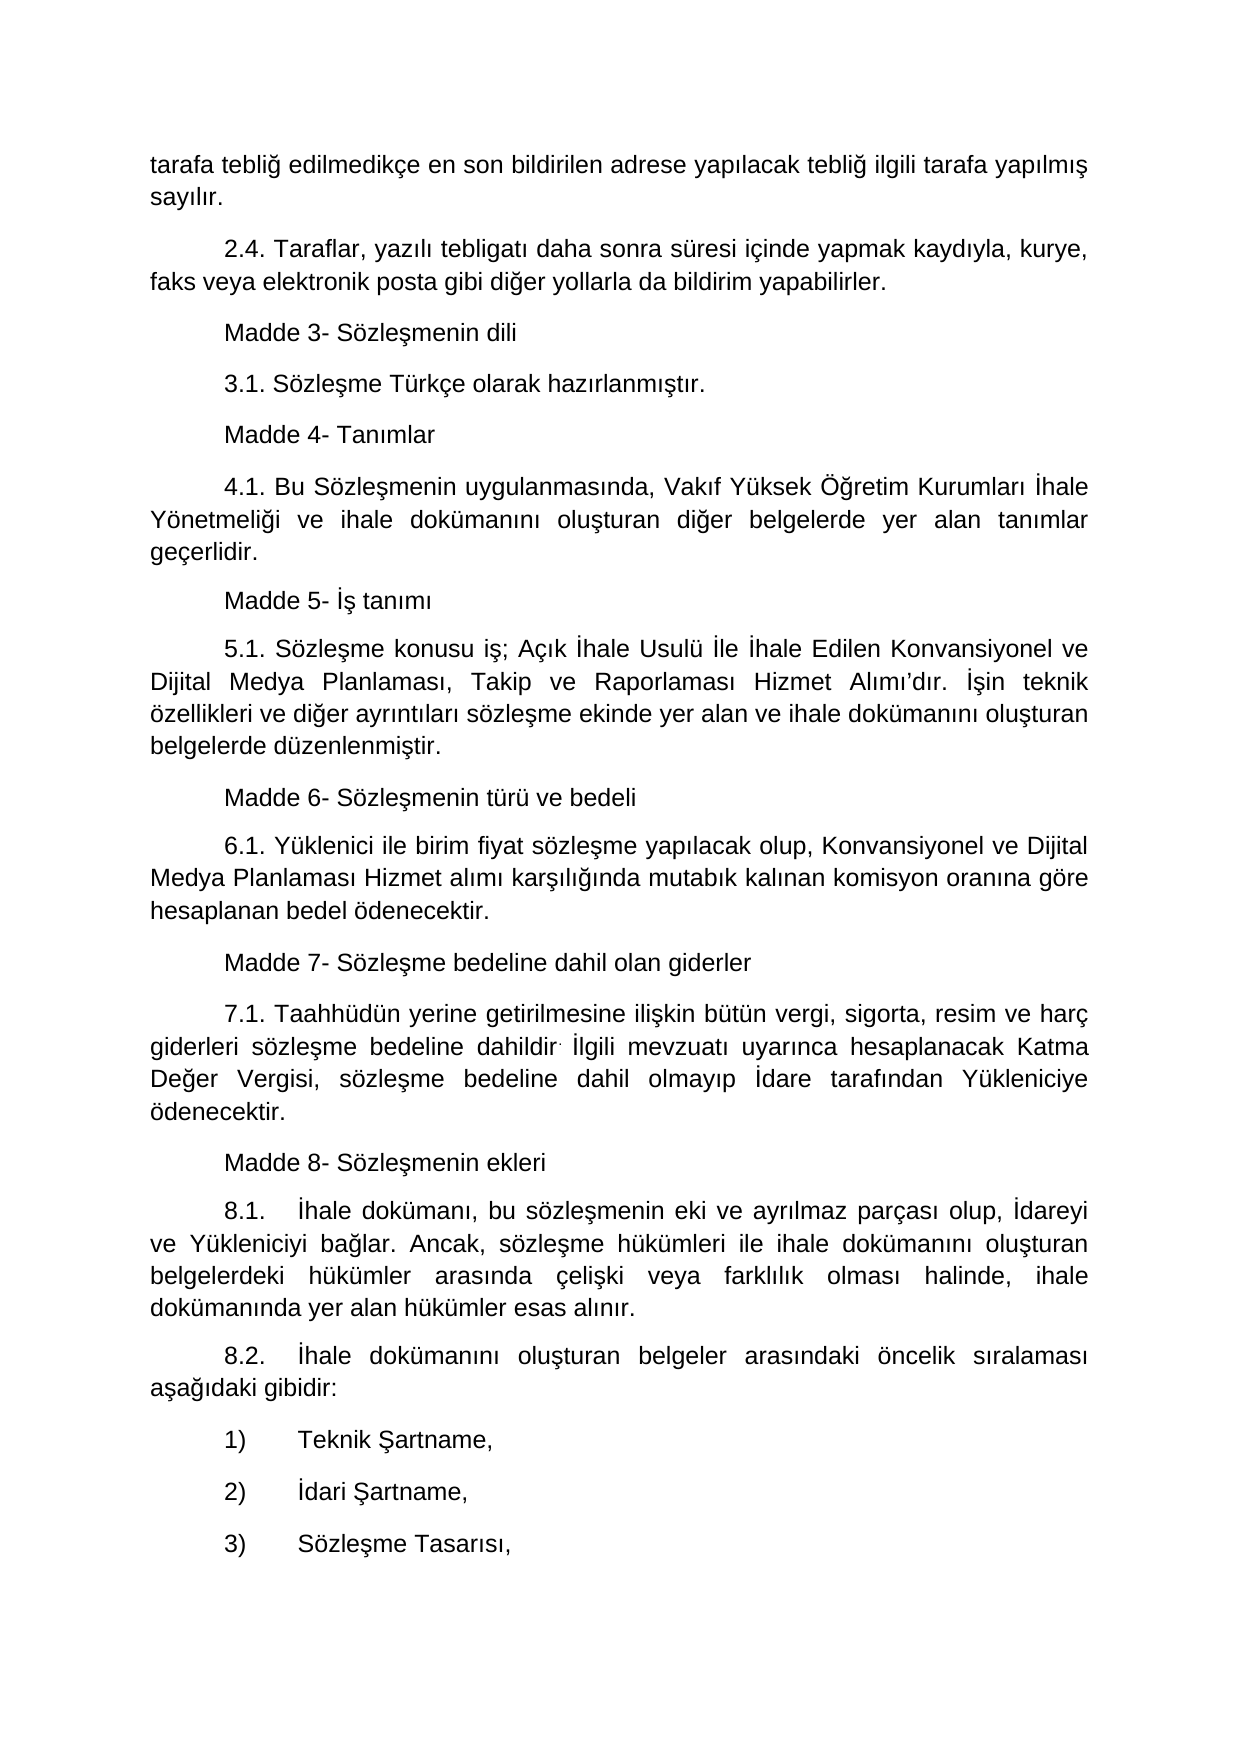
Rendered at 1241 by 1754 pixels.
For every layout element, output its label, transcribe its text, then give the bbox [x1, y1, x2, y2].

text Madde 5- İş tanımı [150, 586, 1090, 615]
list Sözleşme Tasarısı, [150, 1529, 1090, 1557]
text 2.4. Taraflar, yazılı tebligatı daha sonra süresi içinde yapmak kaydıyla, kurye, faks veya elektronik posta gibi diğer yollarla da bildirim yapabilirler. [150, 234, 1090, 295]
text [150, 150, 1090, 211]
text Madde 8- Sözleşmenin ekleri [150, 1148, 1090, 1177]
list Teknik Şartname, [150, 1425, 1090, 1454]
text 4.1. Bu Sözleşmenin uygulanmasında, Vakıf Yüksek Öğretim Kurumları İhale Yönetmeliği ve ihale dokümanını oluşturan diğer belgelerde yer alan tanımlar geçerlidir. [150, 472, 1090, 566]
text 7.1. Taahhüdün yerine getirilmesine ilişkin bütün vergi, sigorta, resim ve harç giderleri sözleşme bedeline dahildir. İlgili mevzuatı uyarınca hesaplanacak Katma Değer Vergisi, sözleşme bedeline dahil olmayıp İdare tarafından Yükleniciye ödenecektir. [150, 999, 1090, 1125]
list İhale dokümanını oluşturan belgeler arasındaki öncelik sıralaması aşağıdaki gibidir: [150, 1341, 1090, 1402]
text Madde 4- Tanımlar [150, 421, 1090, 449]
text 6.1. Yüklenici ile birim fiyat sözleşme yapılacak olup, Konvansiyonel ve Dijital Medya Planlaması Hizmet alımı karşılığında mutabık kalınan komisyon oranına göre hesaplanan bedel ödenecektir. [150, 831, 1090, 924]
list İdari Şartname, [150, 1477, 1090, 1506]
text 3.1. Sözleşme Türkçe olarak hazırlanmıştır. [150, 369, 1090, 397]
text 5.1. Sözleşme konusu iş; Açık İhale Usulü İle İhale Edilen Konvansiyonel ve Dijital Medya Planlaması, Takip ve Raporlaması Hizmet Alımı’dır. İşin teknik özellikleri ve diğer ayrıntıları sözleşme ekinde yer alan ve ihale dokümanını oluşturan belgelerde düzenlenmiştir. [150, 634, 1090, 760]
list İhale dokümanı, bu sözleşmenin eki ve ayrılmaz parçası olup, İdareyi ve Yükleniciyi bağlar. Ancak, sözleşme hükümleri ile ihale dokümanını oluşturan belgelerdeki hükümler arasında çelişki veya farklılık olması halinde, ihale dokümanında yer alan hükümler esas alınır. [150, 1196, 1090, 1322]
text Madde 3- Sözleşmenin dili [150, 318, 1090, 347]
text Madde 7- Sözleşme bedeline dahil olan giderler [150, 947, 1090, 976]
text Madde 6- Sözleşmenin türü ve bedeli [150, 783, 1090, 812]
